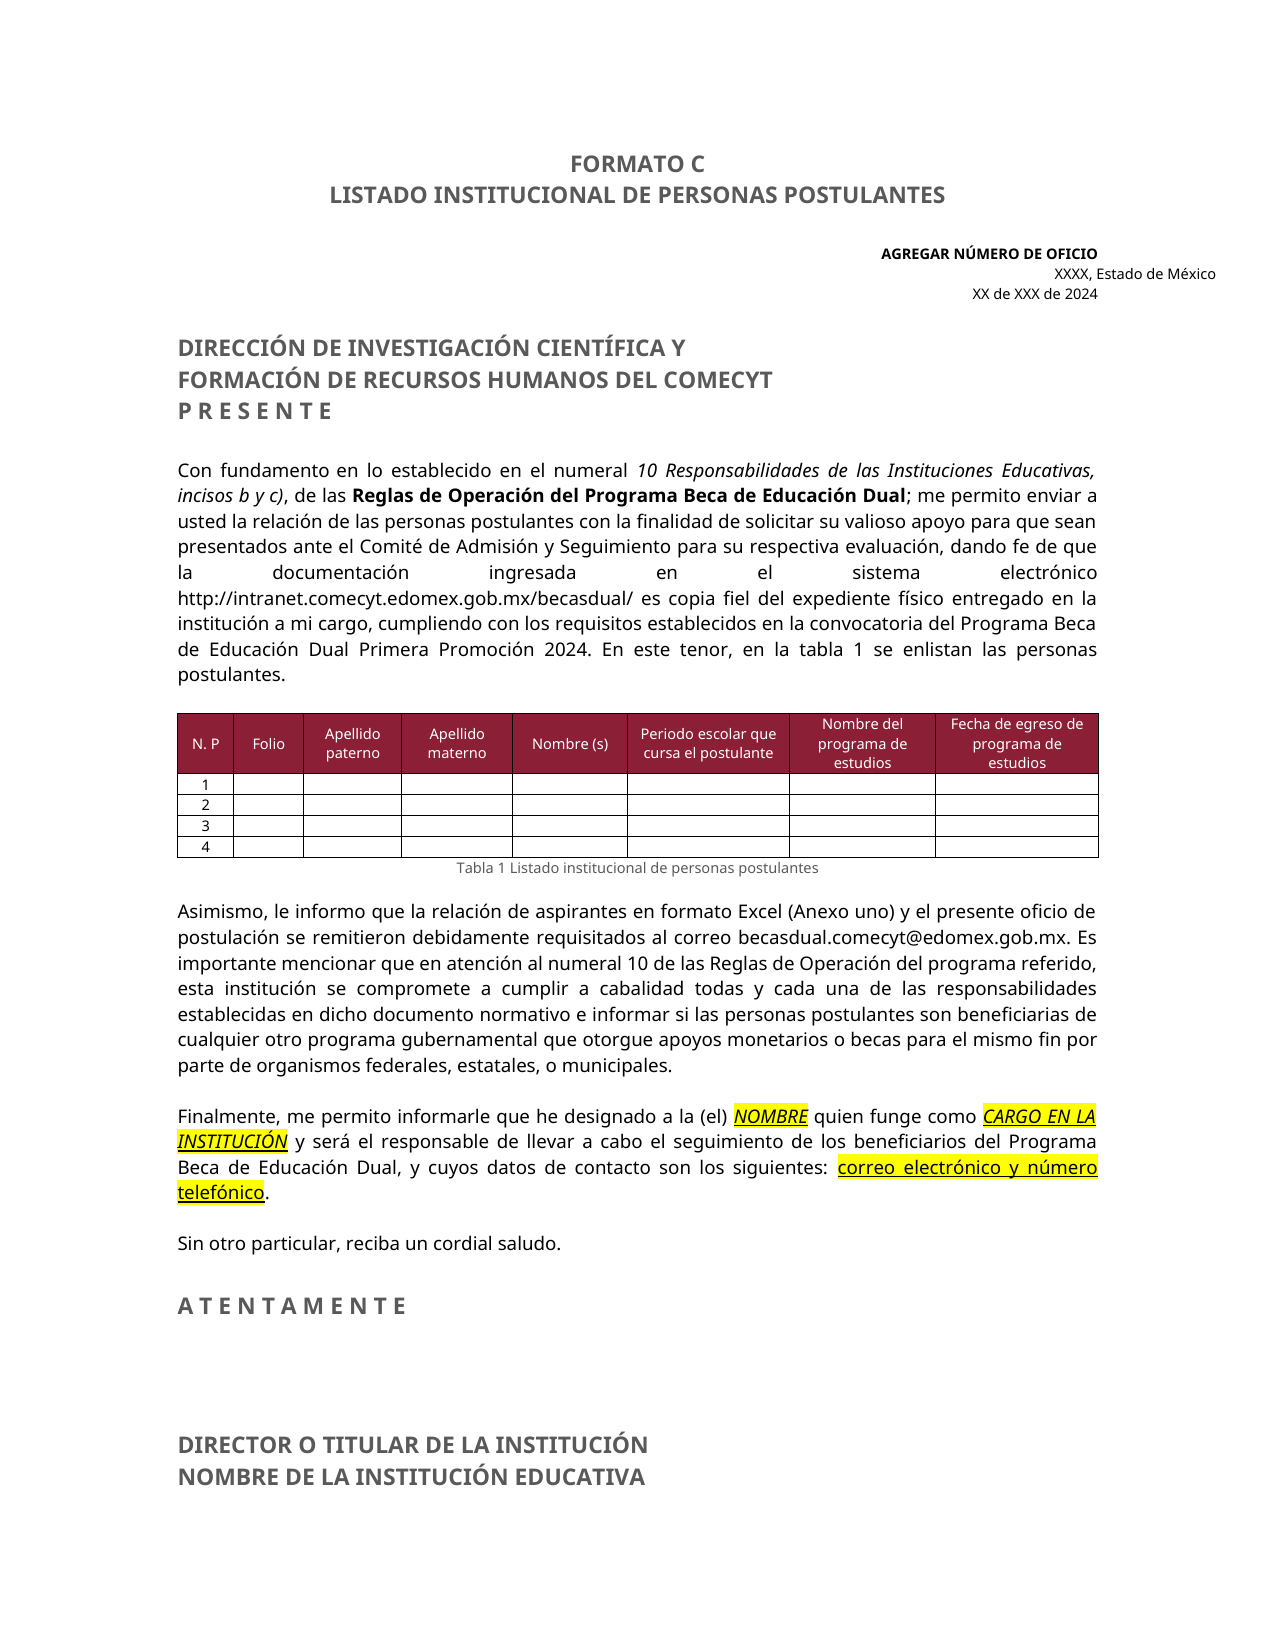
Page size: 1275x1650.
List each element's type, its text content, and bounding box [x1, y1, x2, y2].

table_header Fecha de egreso de programa de estudios [936, 714, 1098, 773]
table_cell 2 [178, 795, 233, 815]
table_cell [402, 837, 512, 857]
table_cell [513, 837, 627, 857]
table_cell [628, 774, 789, 794]
text Asimismo, le informo que la relación de aspirantes en formato Excel (Anexo uno) y el presente oficio de postulación se remitieron debidamente requisitados al correo becasdual.comecyt@edomex.gob.mx. Es importante mencionar que en atención al numeral 10 de las Reglas de Operación del programa referido, esta institución se compromete a cumplir a cabalidad todas y cada una de las responsabilidades establecidas en dicho documento normativo e informar si las personas postulantes son beneficiarias de cualquier otro programa gubernamental que otorgue apoyos monetarios o becas para el mismo fin por parte de organismos federales, estatales, o municipales. [177, 899, 1098, 1077]
table_header Nombre del programa de estudios [790, 714, 935, 773]
table_cell [790, 816, 935, 836]
table_cell [234, 816, 303, 836]
text FORMACIÓN DE RECURSOS HUMANOS DEL COMECYT [177, 363, 1098, 395]
table_cell [790, 795, 935, 815]
table_cell [402, 816, 512, 836]
text Finalmente, me permito informarle que he designado a la (el) NOMBRE quien funge como CARGO EN LA INSTITUCIÓN y será el responsable de llevar a cabo el seguimiento de los beneficiarios del Programa Beca de Educación Dual, y cuyos datos de contacto son los siguientes: correo electrónico y número telefónico. [177, 1103, 1098, 1205]
table_cell 3 [178, 816, 233, 836]
table_cell [936, 774, 1098, 794]
text LISTADO INSTITUCIONAL DE PERSONAS POSTULANTES [177, 179, 1098, 210]
table_header Folio [234, 714, 303, 773]
table_cell [628, 837, 789, 857]
table_cell [936, 837, 1098, 857]
text AGREGAR NÚMERO DE OFICIO [177, 244, 1098, 264]
table_header Apellido paterno [304, 714, 401, 773]
text Con fundamento en lo establecido en el numeral 10 Responsabilidades de las Instituciones Educativas, incisos b y c), de las Reglas de Operación del Programa Beca de Educación Dual; me permito enviar a usted la relación de las personas postulantes con la finalidad de solicitar su valioso apoyo para que sean presentados ante el Comité de Admisión y Seguimiento para su respectiva evaluación, dando fe de que la documentación ingresada en el sistema electrónico http://intranet.comecyt.edomex.gob.mx/becasdual/ es copia fiel del expediente físico entregado en la institución a mi cargo, cumpliendo con los requisitos establecidos en la convocatoria del Programa Beca de Educación Dual Primera Promoción 2024. En este tenor, en la tabla 1 se enlistan las personas postulantes. [177, 457, 1098, 687]
table_header Nombre (s) [513, 714, 627, 773]
table_header Apellido materno [402, 714, 512, 773]
table_cell [402, 795, 512, 815]
table_cell [234, 837, 303, 857]
table_cell [402, 774, 512, 794]
table_cell [790, 774, 935, 794]
table_cell [513, 795, 627, 815]
text XX de XXX de 2024 [177, 284, 1098, 304]
table_cell [513, 774, 627, 794]
table_cell [304, 837, 401, 857]
table_cell [513, 816, 627, 836]
text NOMBRE DE LA INSTITUCIÓN EDUCATIVA [177, 1460, 1098, 1492]
table_header Periodo escolar que cursa el postulante [628, 714, 789, 773]
table_cell [304, 774, 401, 794]
text DIRECCIÓN DE INVESTIGACIÓN CIENTÍFICA Y [177, 332, 1098, 363]
table_cell [304, 795, 401, 815]
table_cell [936, 816, 1098, 836]
table_cell [628, 795, 789, 815]
table_cell [234, 774, 303, 794]
table_cell [790, 837, 935, 857]
text A T E N T A M E N T E [177, 1290, 1098, 1321]
text Sin otro particular, reciba un cordial saludo. [177, 1231, 1098, 1256]
text XXXX, Estado de México [177, 264, 1098, 284]
table_cell 1 [178, 774, 233, 794]
text DIRECTOR O TITULAR DE LA INSTITUCIÓN [177, 1429, 1098, 1460]
table_cell [628, 816, 789, 836]
table_cell [936, 795, 1098, 815]
text FORMATO C [177, 148, 1098, 179]
text Tabla 1 Listado institucional de personas postulantes [177, 858, 1098, 878]
table_cell [234, 795, 303, 815]
text P R E S E N T E [177, 395, 1098, 426]
table_cell [304, 816, 401, 836]
table_header N. P [178, 714, 233, 773]
table_cell 4 [178, 837, 233, 857]
